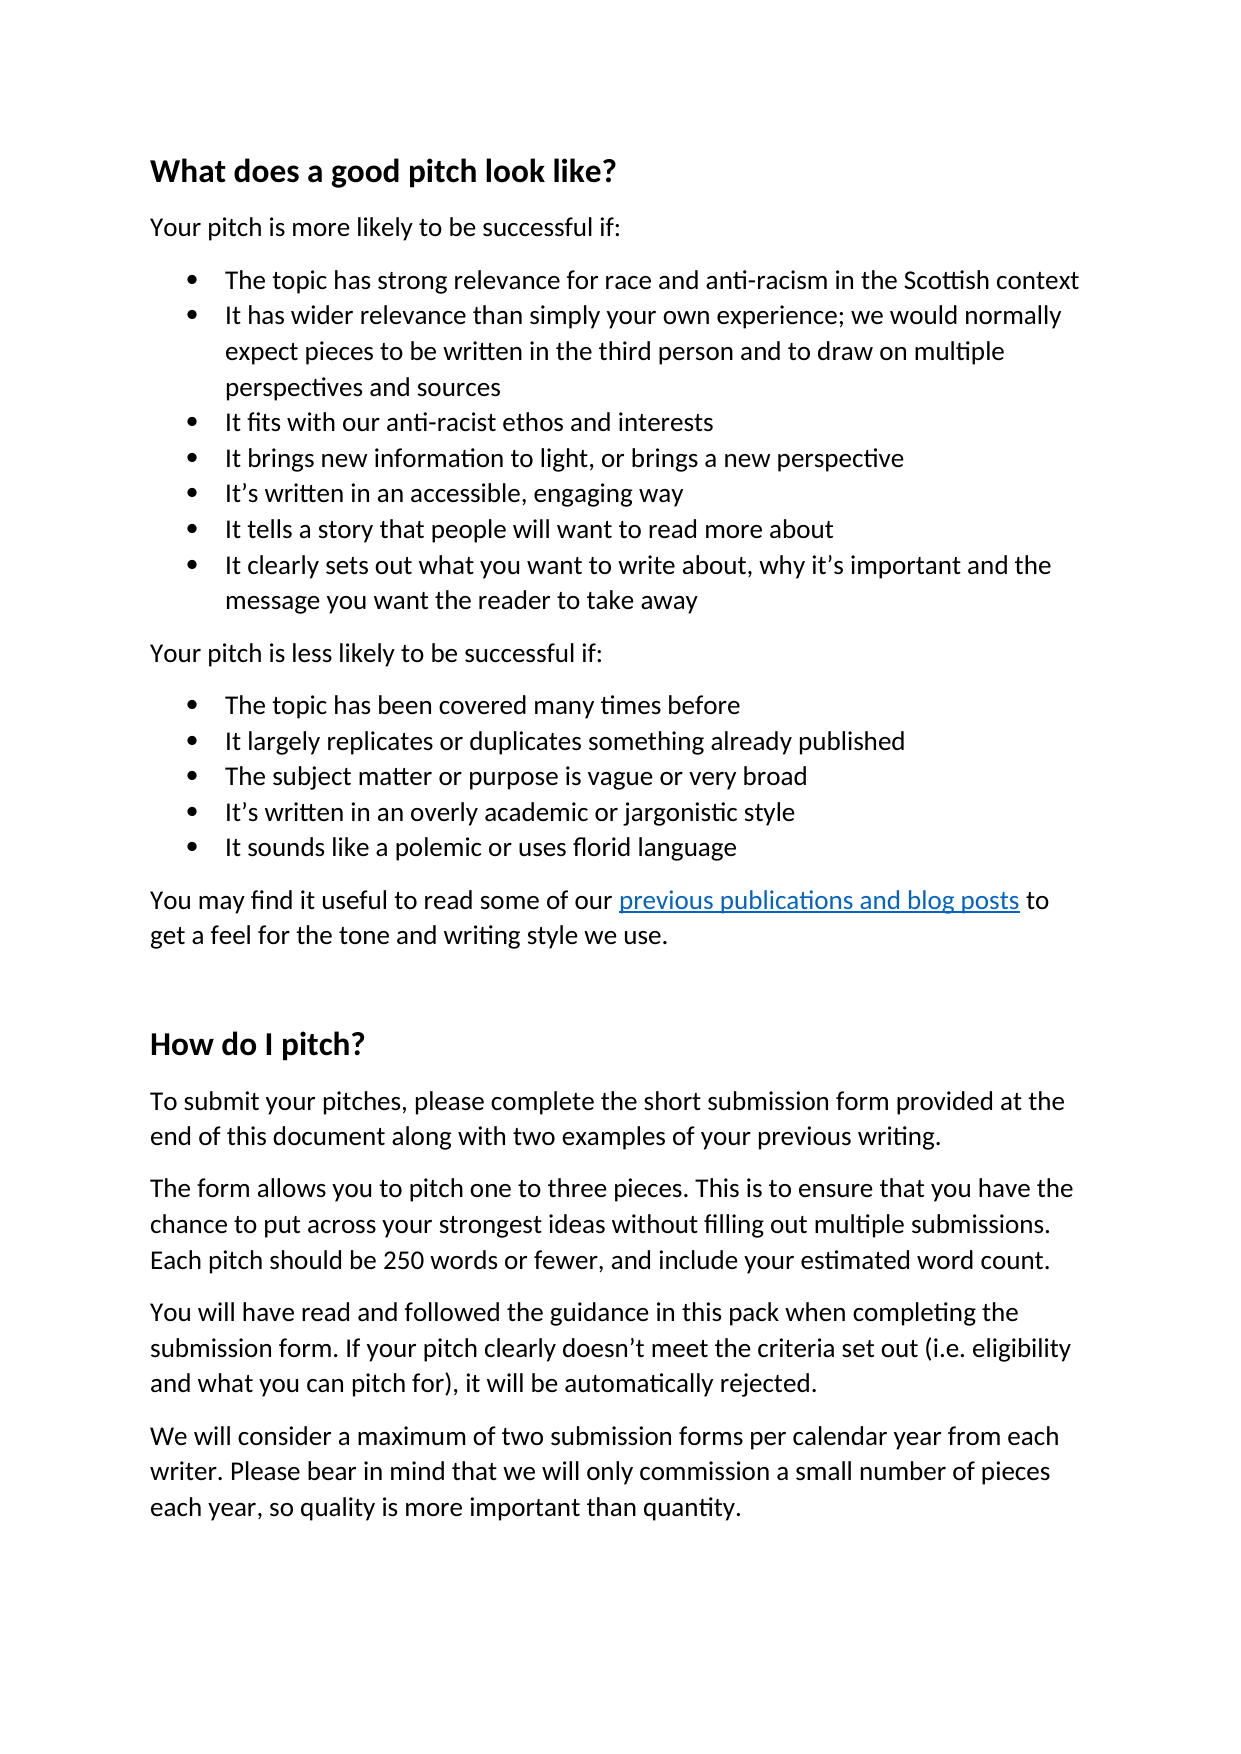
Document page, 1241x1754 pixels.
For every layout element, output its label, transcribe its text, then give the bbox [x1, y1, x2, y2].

list The topic has been covered many times before [187, 688, 1090, 721]
text We will consider a maximum of two submission forms per calendar year from each writer. Please bear in mind that we will only commission a small number of pieces each year, so quality is more important than quantity. [150, 1419, 1090, 1523]
text Your pitch is more likely to be successful if: [150, 211, 1090, 244]
list It largely replicates or duplicates something already published [187, 724, 1090, 757]
list The subject matter or purpose is vague or very broad [187, 759, 1090, 792]
list It tells a story that people will want to read more about [187, 512, 1090, 545]
text Your pitch is less likely to be successful if: [150, 636, 1090, 669]
list It’s written in an overly academic or jargonistic style [187, 795, 1090, 828]
text You will have read and followed the guidance in this pack when completing the submission form. If your pitch clearly doesn’t meet the criteria set out (i.e. eligibility and what you can pitch for), it will be automatically rejected. [150, 1295, 1090, 1399]
list The topic has strong relevance for race and anti-racism in the Scottish context [187, 263, 1090, 296]
list It has wider relevance than simply your own experience; we would normally expect pieces to be written in the third person and to draw on multiple perspectives and sources [187, 298, 1090, 403]
list It clearly sets out what you want to write about, why it’s important and the message you want the reader to take away [187, 548, 1090, 617]
list It fits with our anti-racist ethos and interests [187, 405, 1090, 438]
text How do I pitch? [150, 1023, 1090, 1064]
text To submit your pitches, please complete the short submission form provided at the end of this document along with two examples of your previous writing. [150, 1084, 1090, 1152]
text The form allows you to pitch one to three pieces. This is to ensure that you have the chance to put across your strongest ideas without filling out multiple submissions. Each pitch should be 250 words or fewer, and include your estimated word count. [150, 1172, 1090, 1276]
text What does a good pitch look like? [150, 150, 1090, 191]
list It’s written in an accessible, engaging way [187, 477, 1090, 510]
text You may find it useful to read some of our previous publications and blog posts to get a feel for the tone and writing style we use. [150, 883, 1090, 952]
list It brings new information to light, or brings a new perspective [187, 441, 1090, 474]
list It sounds like a polemic or uses florid language [187, 831, 1090, 864]
